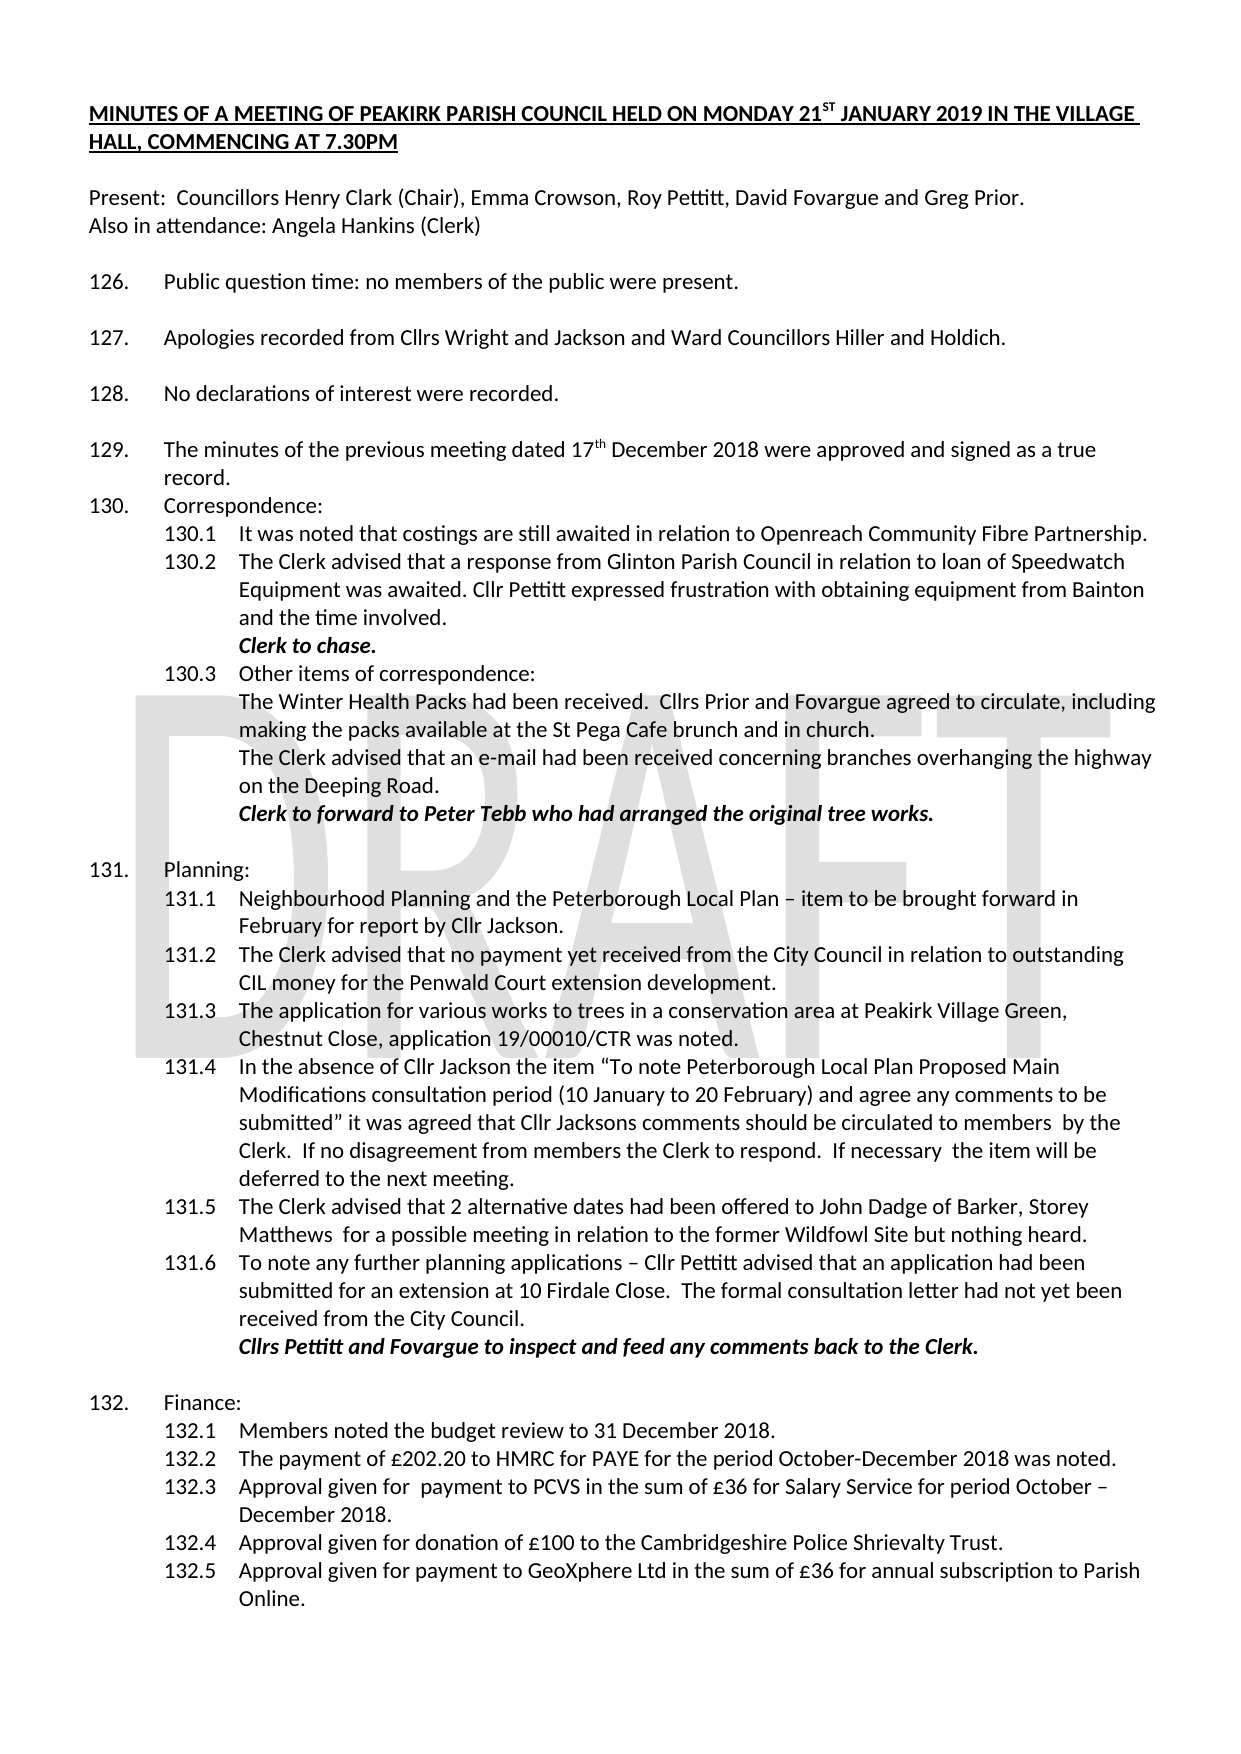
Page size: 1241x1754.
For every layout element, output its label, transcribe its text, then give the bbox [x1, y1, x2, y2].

text 129. The minutes of the previous meeting dated 17th December 2018 were approved and signed as a true record. [89, 435, 1157, 491]
text The Clerk advised that an e-mail had been received concerning branches overhanging the highway [239, 743, 1157, 772]
text Present: Councillors Henry Clark (Chair), Emma Crowson, Roy Pettitt, David Fovargue and Greg Prior. [89, 183, 1157, 211]
text Cllrs Pettitt and Fovargue to inspect and feed any comments back to the Clerk. [164, 1332, 1157, 1360]
text 131. Planning: [89, 856, 1157, 884]
text 132.3 Approval given for payment to PCVS in the sum of £36 for Salary Service for period October – December 2018. [164, 1472, 1157, 1528]
text 128. No declarations of interest were recorded. [89, 379, 1157, 407]
title MINUTES OF A MEETING OF PEAKIRK PARISH COUNCIL HELD ON MONDAY 21ST JANUARY 2019 IN THE VILLAGE HALL, COMMENCING AT 7.30PM [89, 99, 1157, 155]
text 131.5 The Clerk advised that 2 alternative dates had been offered to John Dadge of Barker, Storey Matthews for a possible meeting in relation to the former Wildfowl Site but nothing heard. [164, 1192, 1157, 1248]
text 132.4 Approval given for donation of £100 to the Cambridgeshire Police Shrievalty Trust. [164, 1528, 1157, 1556]
text 131.4 In the absence of Cllr Jackson the item “To note Peterborough Local Plan Proposed Main Modifications consultation period (10 January to 20 February) and agree any comments to be submitted” it was agreed that Cllr Jacksons comments should be circulated to members by the Clerk. If no disagreement from members the Clerk to respond. If necessary the item will be deferred to the next meeting. [164, 1052, 1157, 1192]
text Clerk to chase. [164, 631, 1157, 659]
text The Winter Health Packs had been received. Cllrs Prior and Fovargue agreed to circulate, including making the packs available at the St Pega Cafe brunch and in church. [239, 687, 1157, 743]
text 130.2 The Clerk advised that a response from Glinton Parish Council in relation to loan of Speedwatch Equipment was awaited. Cllr Pettitt expressed frustration with obtaining equipment from Bainton and the time involved. [164, 547, 1157, 631]
text 130.3 Other items of correspondence: [89, 659, 1157, 687]
text 130.1 It was noted that costings are still awaited in relation to Openreach Community Fibre Partnership. [89, 519, 1157, 547]
text 132.1 Members noted the budget review to 31 December 2018. [164, 1416, 1157, 1444]
text 132.5 Approval given for payment to GeoXphere Ltd in the sum of £36 for annual subscription to Parish Online. [164, 1556, 1157, 1612]
text 126. Public question time: no members of the public were present. [89, 267, 1157, 295]
text 131.2 The Clerk advised that no payment yet received from the City Council in relation to outstanding CIL money for the Penwald Court extension development. [164, 940, 1157, 996]
text Also in attendance: Angela Hankins (Clerk) [89, 211, 1157, 239]
text 127. Apologies recorded from Cllrs Wright and Jackson and Ward Councillors Hiller and Holdich. [89, 323, 1157, 351]
text 130. Correspondence: [89, 491, 1157, 519]
text 132. Finance: [89, 1388, 1157, 1416]
text 132.2 The payment of £202.20 to HMRC for PAYE for the period October-December 2018 was noted. [164, 1444, 1157, 1472]
text Clerk to forward to Peter Tebb who had arranged the original tree works. [239, 799, 1157, 828]
text 131.3 The application for various works to trees in a conservation area at Peakirk Village Green, Chestnut Close, application 19/00010/CTR was noted. [164, 996, 1157, 1052]
text 131.1 Neighbourhood Planning and the Peterborough Local Plan – item to be brought forward in February for report by Cllr Jackson. [164, 884, 1157, 940]
text 131.6 To note any further planning applications – Cllr Pettitt advised that an application had been submitted for an extension at 10 Firdale Close. The formal consultation letter had not yet been received from the City Council. [164, 1248, 1157, 1332]
text on the Deeping Road. [239, 772, 1157, 799]
